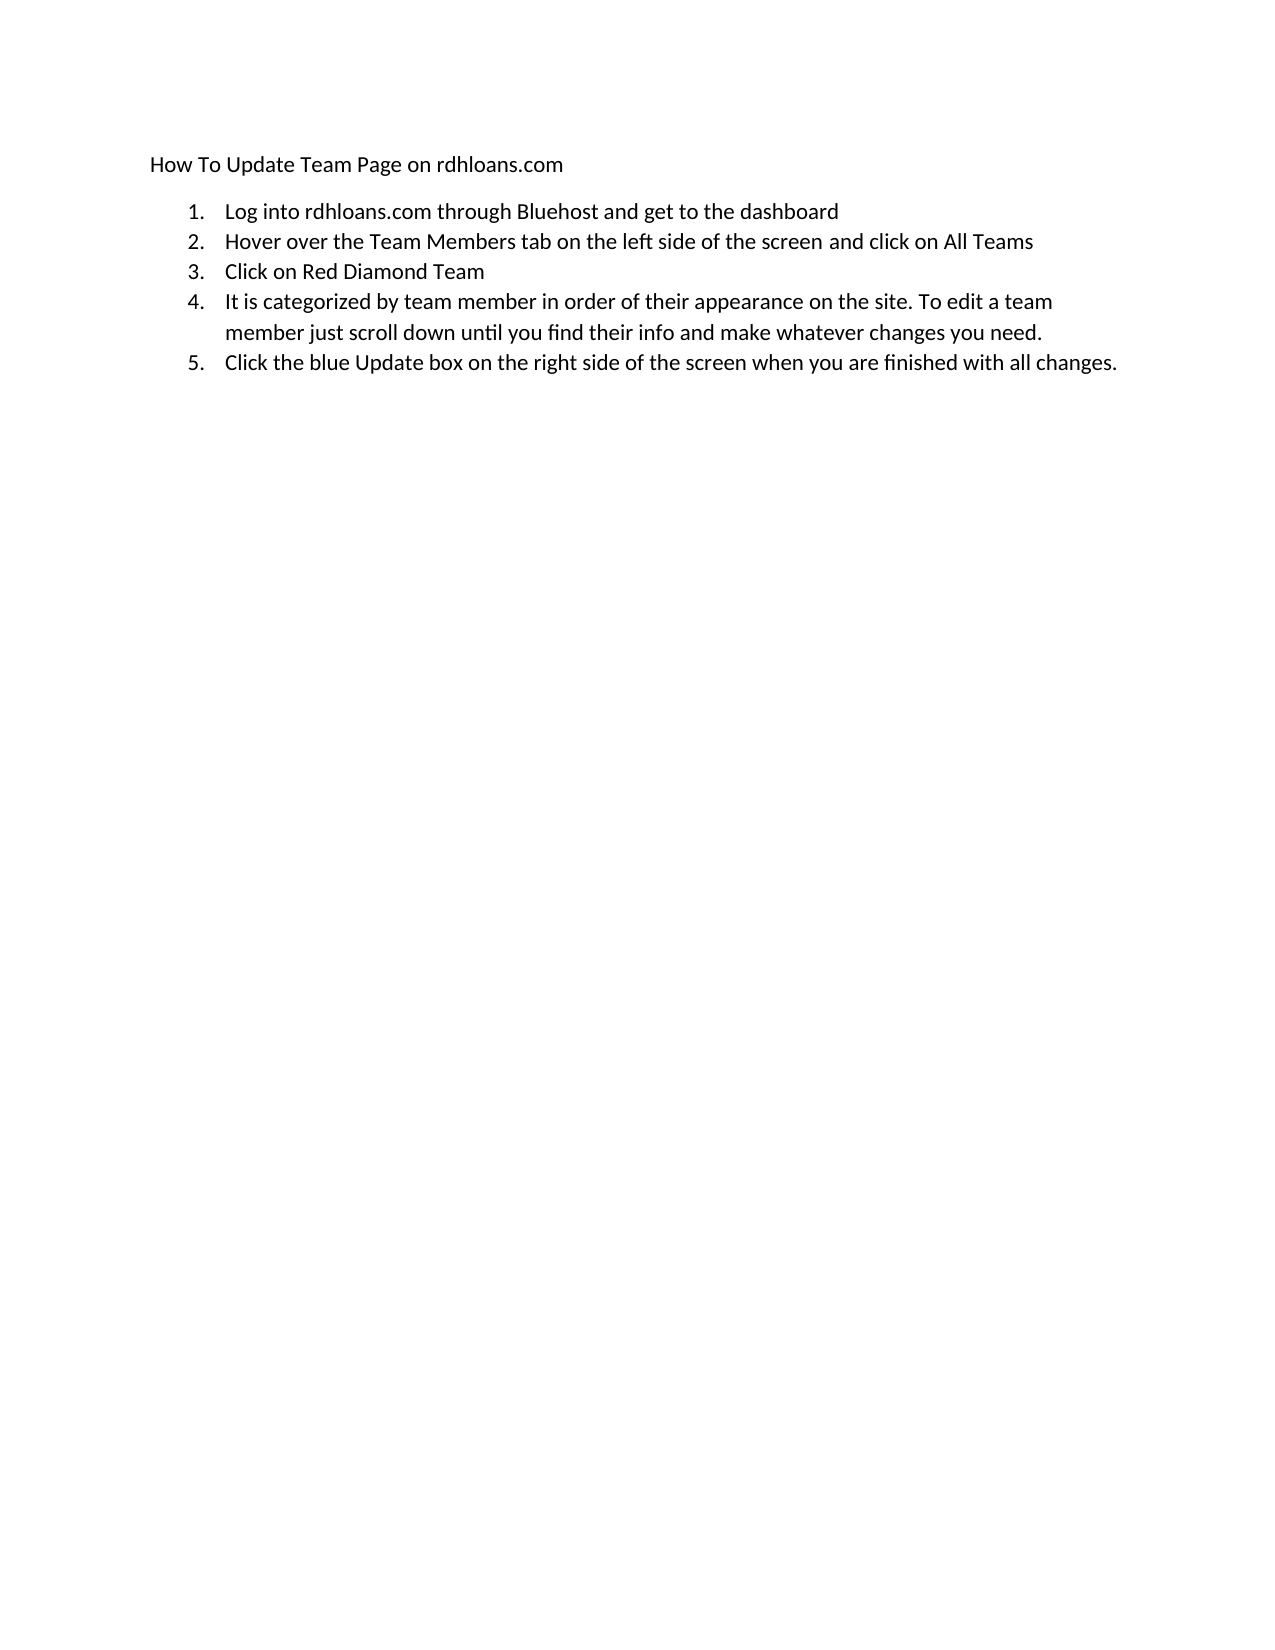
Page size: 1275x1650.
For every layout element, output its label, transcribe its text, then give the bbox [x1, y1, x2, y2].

list Click the blue Update box on the right side of the screen when you are finished with all changes. [187, 348, 1125, 376]
list Log into rdhloans.com through Bluehost and get to the dashboard [187, 197, 1125, 225]
list Click on Red Diamond Team [187, 257, 1125, 285]
list It is categorized by team member in order of their appearance on the site. To edit a team member just scroll down until you find their info and make whatever changes you need. [187, 287, 1125, 346]
text How To Update Team Page on rdhloans.com [150, 150, 1125, 178]
list Hover over the Team Members tab on the left side of the screen and click on All Teams [187, 227, 1125, 255]
